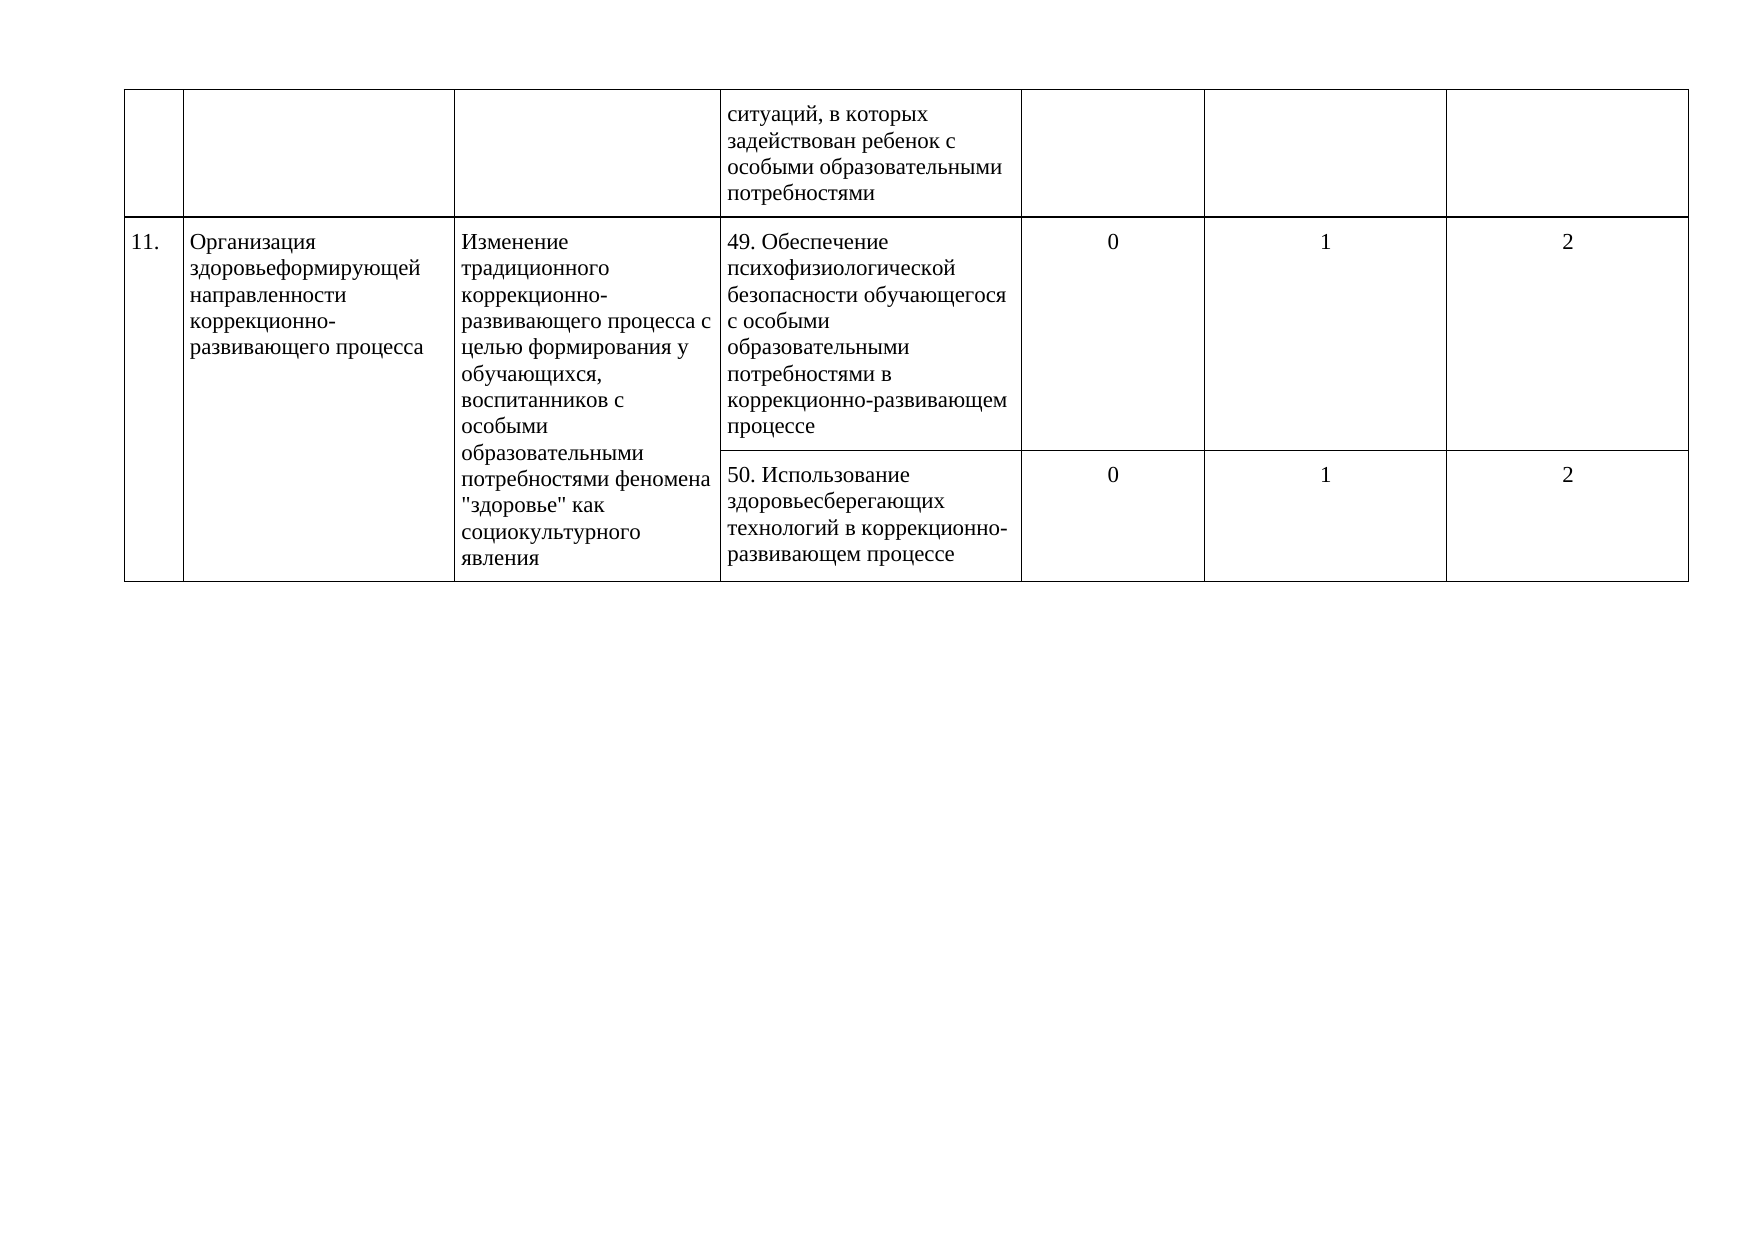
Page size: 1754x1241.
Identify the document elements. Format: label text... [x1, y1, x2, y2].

table_cell 0 [1022, 218, 1204, 449]
table_cell 2 [1447, 90, 1688, 216]
table_cell 49. Обеспечение психофизиологической безопасности обучающегося с особыми образовательными потребностями в коррекционно-развивающем процессе [721, 218, 1021, 449]
table_cell 0 [1022, 451, 1204, 581]
table_cell Изменение традиционного коррекционно-развивающего процесса с целью формирования у обучающихся, воспитанников с особыми образовательными потребностями феномена "здоровье" как социокультурного явления [455, 218, 720, 581]
table_cell Организация здоровьеформирующей направленности коррекционно-развивающего процесса [184, 218, 454, 581]
table_cell 2 [1447, 218, 1688, 449]
table_cell 0 [1022, 90, 1204, 216]
table_cell 11. [125, 218, 183, 581]
table_cell 2 [1447, 451, 1688, 581]
table_cell 50. Использование здоровьесберегающих технологий в коррекционно-развивающем процессе [721, 451, 1021, 581]
table_cell 1 [1205, 451, 1446, 581]
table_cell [721, 90, 1021, 216]
table_cell 1 [1205, 90, 1446, 216]
table_cell 1 [1205, 218, 1446, 449]
